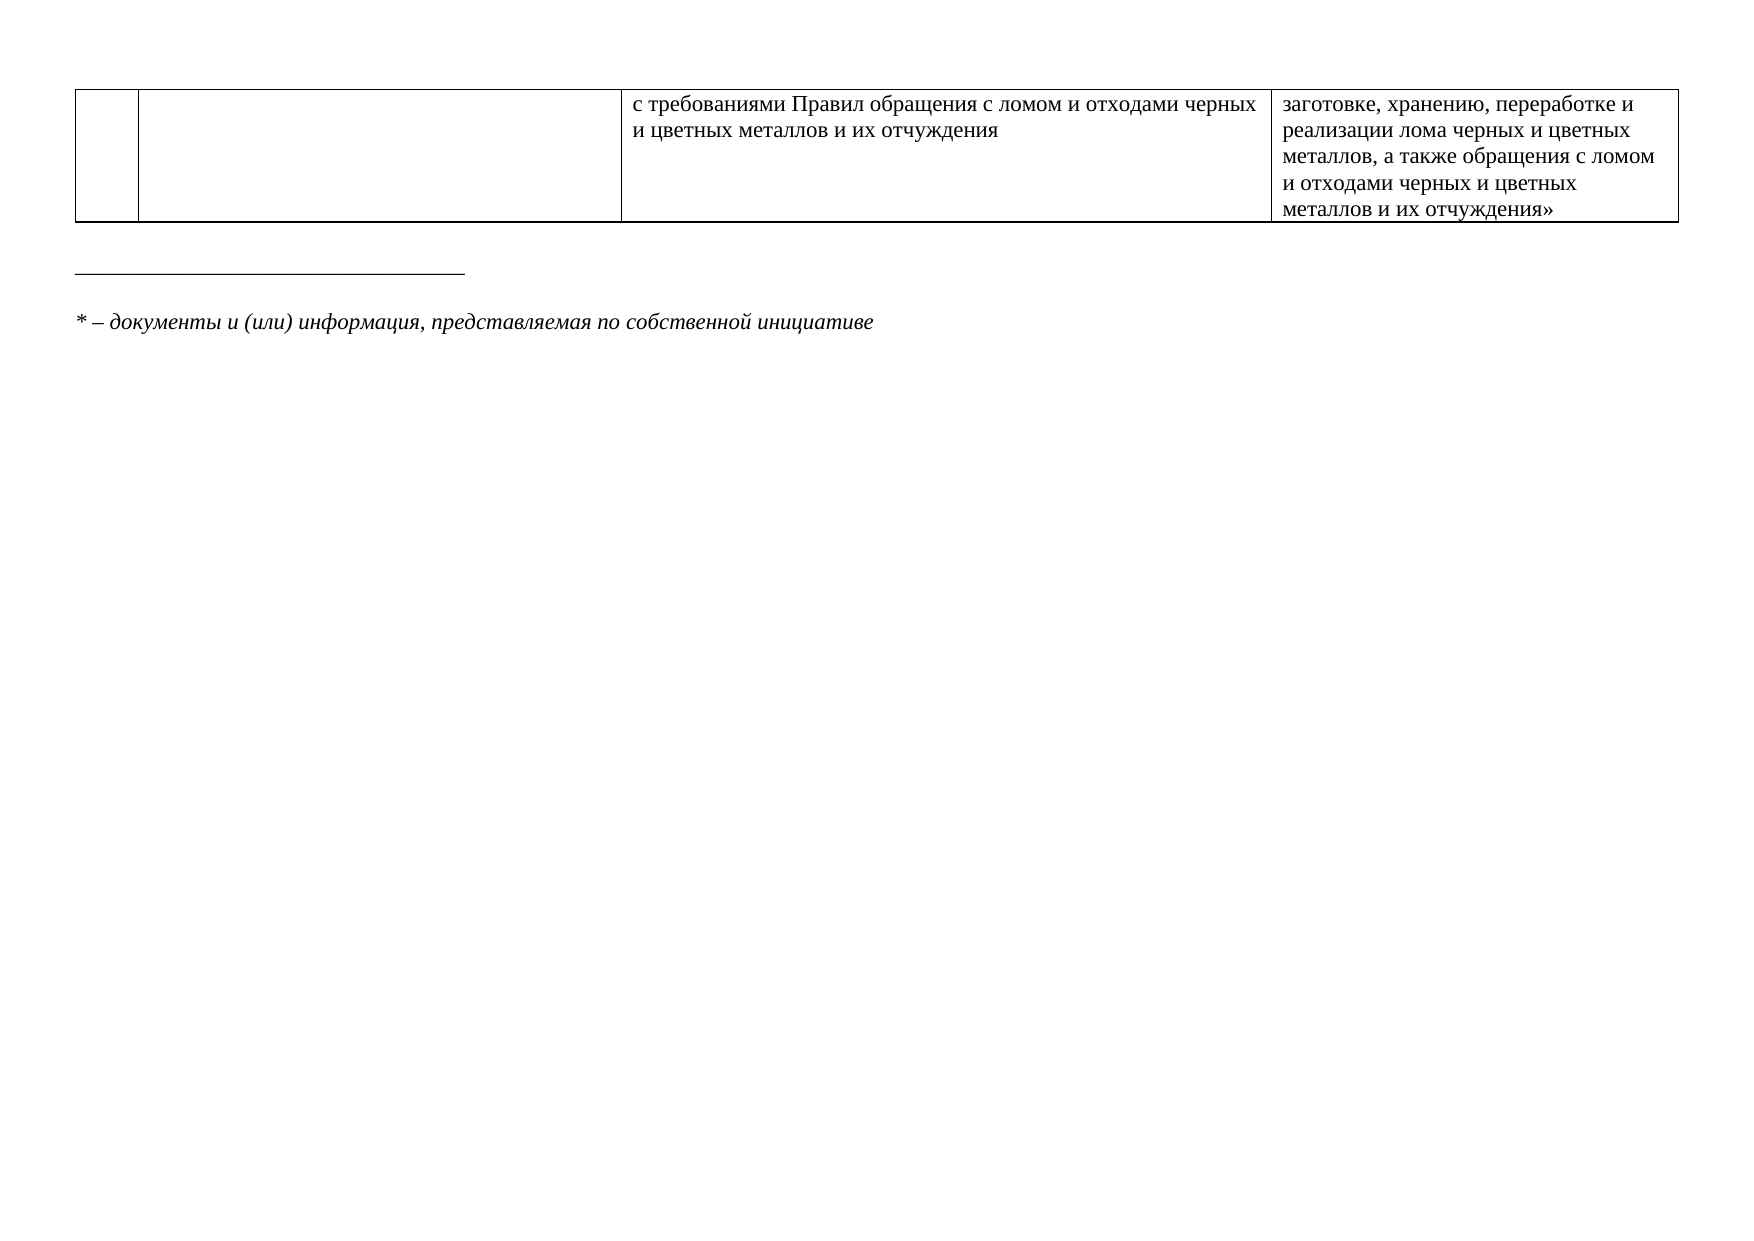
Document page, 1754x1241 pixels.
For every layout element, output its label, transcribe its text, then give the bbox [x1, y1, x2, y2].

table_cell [139, 90, 621, 221]
text __________________________________ [75, 251, 1679, 277]
table_cell 9 [76, 90, 138, 221]
text * – документы и (или) информация, представляемая по собственной инициативе [75, 308, 1679, 334]
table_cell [1272, 90, 1678, 221]
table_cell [622, 90, 1271, 221]
